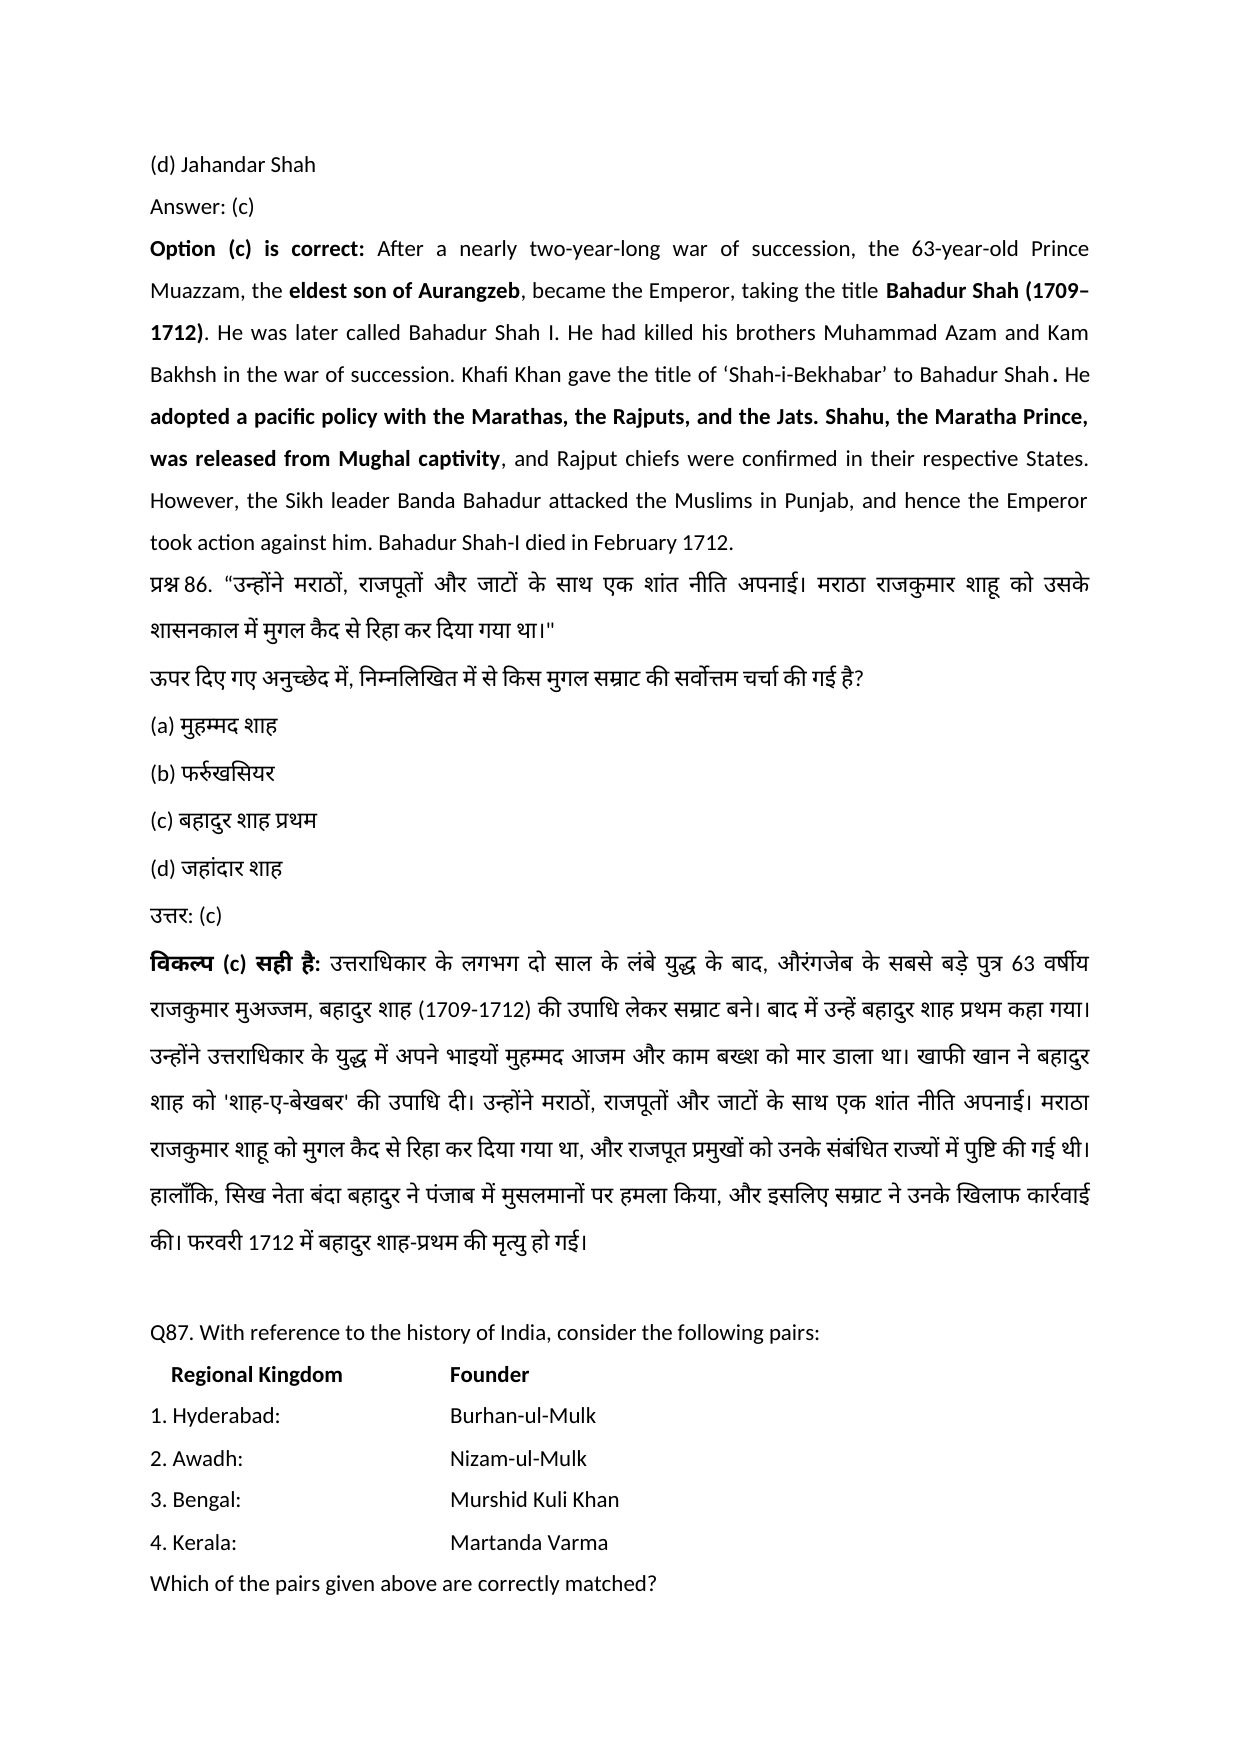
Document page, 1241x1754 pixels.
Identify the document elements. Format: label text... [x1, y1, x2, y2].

text Regional Kingdom Founder [150, 1360, 1090, 1388]
text Option (c) is correct: After a nearly two-year-long war of succession, the 63-year-old Prince Muazzam, the eldest son of Aurangzeb, became the Emperor, taking the title Bahadur Shah (1709–1712). He was later called Bahadur Shah I. He had killed his brothers Muhammad Azam and Kam Bakhsh in the war of succession. Khafi Khan gave the title of ‘Shah-i-Bekhabar’ to Bahadur Shah. He adopted a pacific policy with the Marathas, the Rajputs, and the Jats. Shahu, the Maratha Prince, was released from Mughal captivity, and Rajput chiefs were confirmed in their respective States. However, the Sikh leader Banda Bahadur attacked the Muslims in Punjab, and hence the Emperor took action against him. Bahadur Shah-I died in February 1712. [150, 234, 1090, 556]
text (a) मुहम्मद शाह [150, 711, 1090, 743]
text Which of the pairs given above are correctly matched? [150, 1569, 1090, 1598]
text 1. Hyderabad: Burhan-ul-Mulk [150, 1402, 1090, 1430]
text 4. Kerala: Martanda Varma [150, 1528, 1090, 1556]
text विकल्प (c) सही है: उत्तराधिकार के लगभग दो साल के लंबे युद्ध के बाद, औरंगजेब के सबसे बड़े पुत्र 63 वर्षीय राजकुमार मुअज्जम, बहादुर शाह (1709-1712) की उपाधि लेकर सम्राट बने। बाद में उन्हें बहादुर शाह प्रथम कहा गया। उन्होंने उत्तराधिकार के युद्ध में अपने भाइयों मुहम्मद आजम और काम बख्श को मार डाला था। खाफी खान ने बहादुर शाह को 'शाह-ए-बेखबर' की उपाधि दी। उन्होंने मराठों, राजपूतों और जाटों के साथ एक शांत नीति अपनाई। मराठा राजकुमार शाहू को मुगल कैद से रिहा कर दिया गया था, और राजपूत प्रमुखों को उनके संबंधित राज्यों में पुष्टि की गई थी। हालाँकि, सिख नेता बंदा बहादुर ने पंजाब में मुसलमानों पर हमला किया, और इसलिए सम्राट ने उनके खिलाफ कार्रवाई की। फरवरी 1712 में बहादुर शाह-प्रथम की मृत्यु हो गई। [150, 949, 1090, 1260]
text (d) Jahandar Shah [150, 150, 1090, 178]
text 2. Awadh: Nizam-ul-Mulk [150, 1444, 1090, 1472]
text Q87. With reference to the history of India, consider the following pairs: [150, 1318, 1090, 1346]
text Answer: (c) [150, 192, 1090, 220]
text 3. Bengal: Murshid Kuli Khan [150, 1486, 1090, 1514]
text ऊपर दिए गए अनुच्छेद में, निम्नलिखित में से किस मुगल सम्राट की सर्वोत्तम चर्चा की गई है? [150, 664, 1090, 696]
text प्रश्न86. “उन्होंने मराठों, राजपूतों और जाटों के साथ एक शांत नीति अपनाई। मराठा राजकुमार शाहू को उसके शासनकाल में मुगल कैद से रिहा कर दिया गया था।" [150, 570, 1090, 648]
text उत्तर: (c) [150, 901, 1090, 933]
text (d) जहांदार शाह [150, 854, 1090, 886]
text (b) फर्रुखसियर [150, 759, 1090, 791]
text (c) बहादुर शाह प्रथम [150, 806, 1090, 838]
